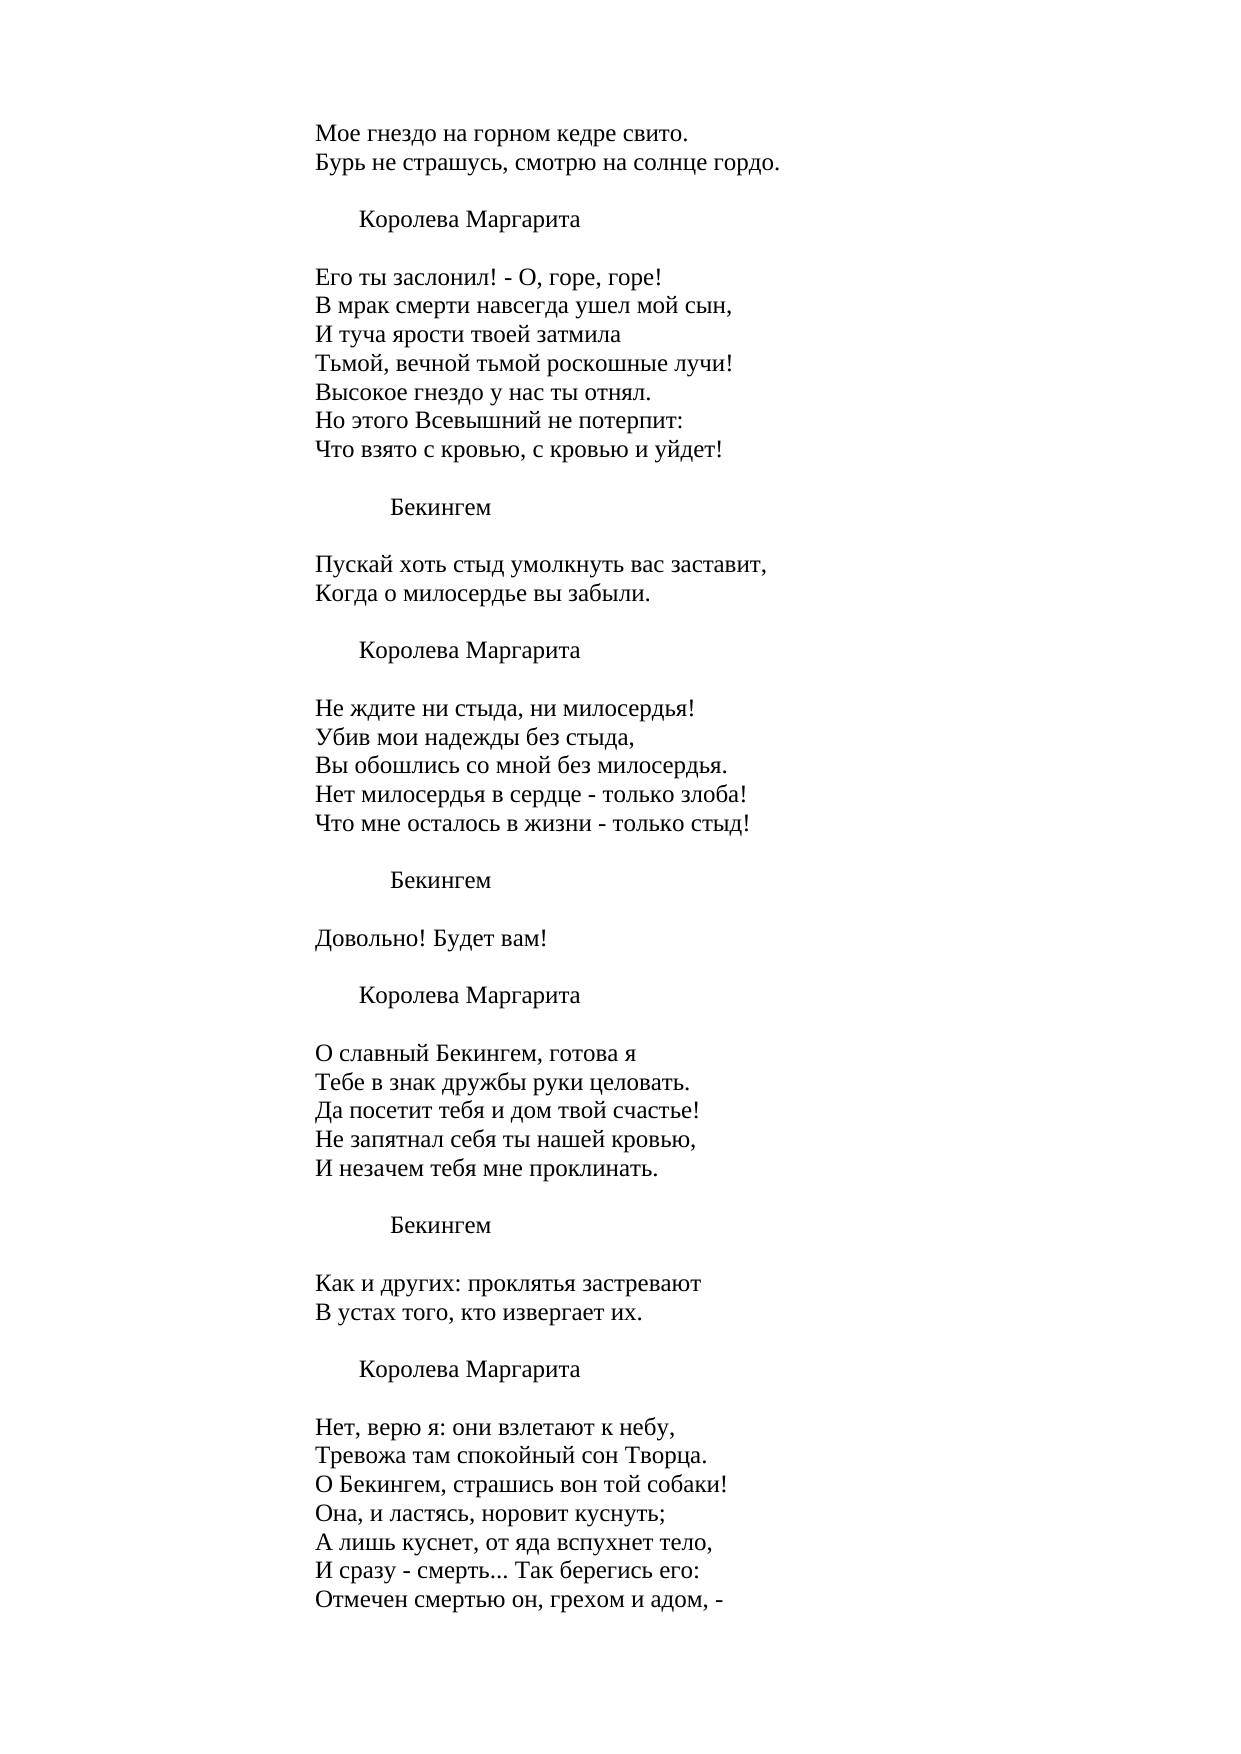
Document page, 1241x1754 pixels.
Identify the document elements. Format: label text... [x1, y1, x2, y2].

text И туча ярости твоей затмила [177, 319, 1152, 348]
text Как и других: проклятья застревают [177, 1268, 1152, 1297]
text А лишь куснет, от яда вспухнет тело, [177, 1527, 1152, 1556]
text Бурь не страшусь, смотрю на солнце гордо. [177, 147, 1152, 176]
text В мрак смерти навсегда ушел мой сын, [177, 291, 1152, 319]
text Тревожа там спокойный сон Творца. [177, 1441, 1152, 1469]
text Довольно! Будет вам! [177, 923, 1152, 952]
text В устах того, кто извергает их. [177, 1297, 1152, 1326]
text Королева Маргарита [177, 981, 1152, 1009]
text О славный Бекингем, готова я [177, 1038, 1152, 1067]
text Она, и ластясь, норовит куснуть; [177, 1498, 1152, 1527]
text Тьмой, вечной тьмой роскошные лучи! [177, 348, 1152, 377]
text Его ты заслонил! - О, горе, горе! [177, 262, 1152, 291]
text Что мне осталось в жизни - только стыд! [177, 808, 1152, 837]
text Когда о милосердье вы забыли. [177, 578, 1152, 607]
text Не запятнал себя ты нашей кровью, [177, 1124, 1152, 1153]
text Вы обошлись со мной без милосердья. [177, 751, 1152, 779]
text Но этого Всевышний не потерпит: [177, 406, 1152, 434]
text Королева Маргарита [177, 636, 1152, 664]
text Бекингем [177, 1211, 1152, 1239]
text Тебе в знак дружбы руки целовать. [177, 1067, 1152, 1096]
text Убив мои надежды без стыда, [177, 722, 1152, 751]
text Пускай хоть стыд умолкнуть вас заставит, [177, 549, 1152, 578]
text Королева Маргарита [177, 1354, 1152, 1383]
text Мое гнездо на горном кедре свито. [177, 118, 1152, 147]
text Высокое гнездо у нас ты отнял. [177, 377, 1152, 406]
text Бекингем [177, 492, 1152, 521]
text И сразу - смерть... Так берегись его: [177, 1556, 1152, 1584]
text Да посетит тебя и дом твой счастье! [177, 1096, 1152, 1124]
text Нет, верю я: они взлетают к небу, [177, 1412, 1152, 1441]
text О Бекингем, страшись вон той собаки! [177, 1469, 1152, 1498]
text Что взято с кровью, с кровью и уйдет! [177, 434, 1152, 463]
text Не ждите ни стыда, ни милосердья! [177, 693, 1152, 722]
text Нет милосердья в сердце - только злоба! [177, 779, 1152, 808]
text Отмечен смертью он, грехом и адом, - [177, 1584, 1152, 1613]
text Бекингем [177, 866, 1152, 894]
text Королева Маргарита [177, 204, 1152, 233]
text И незачем тебя мне проклинать. [177, 1153, 1152, 1182]
